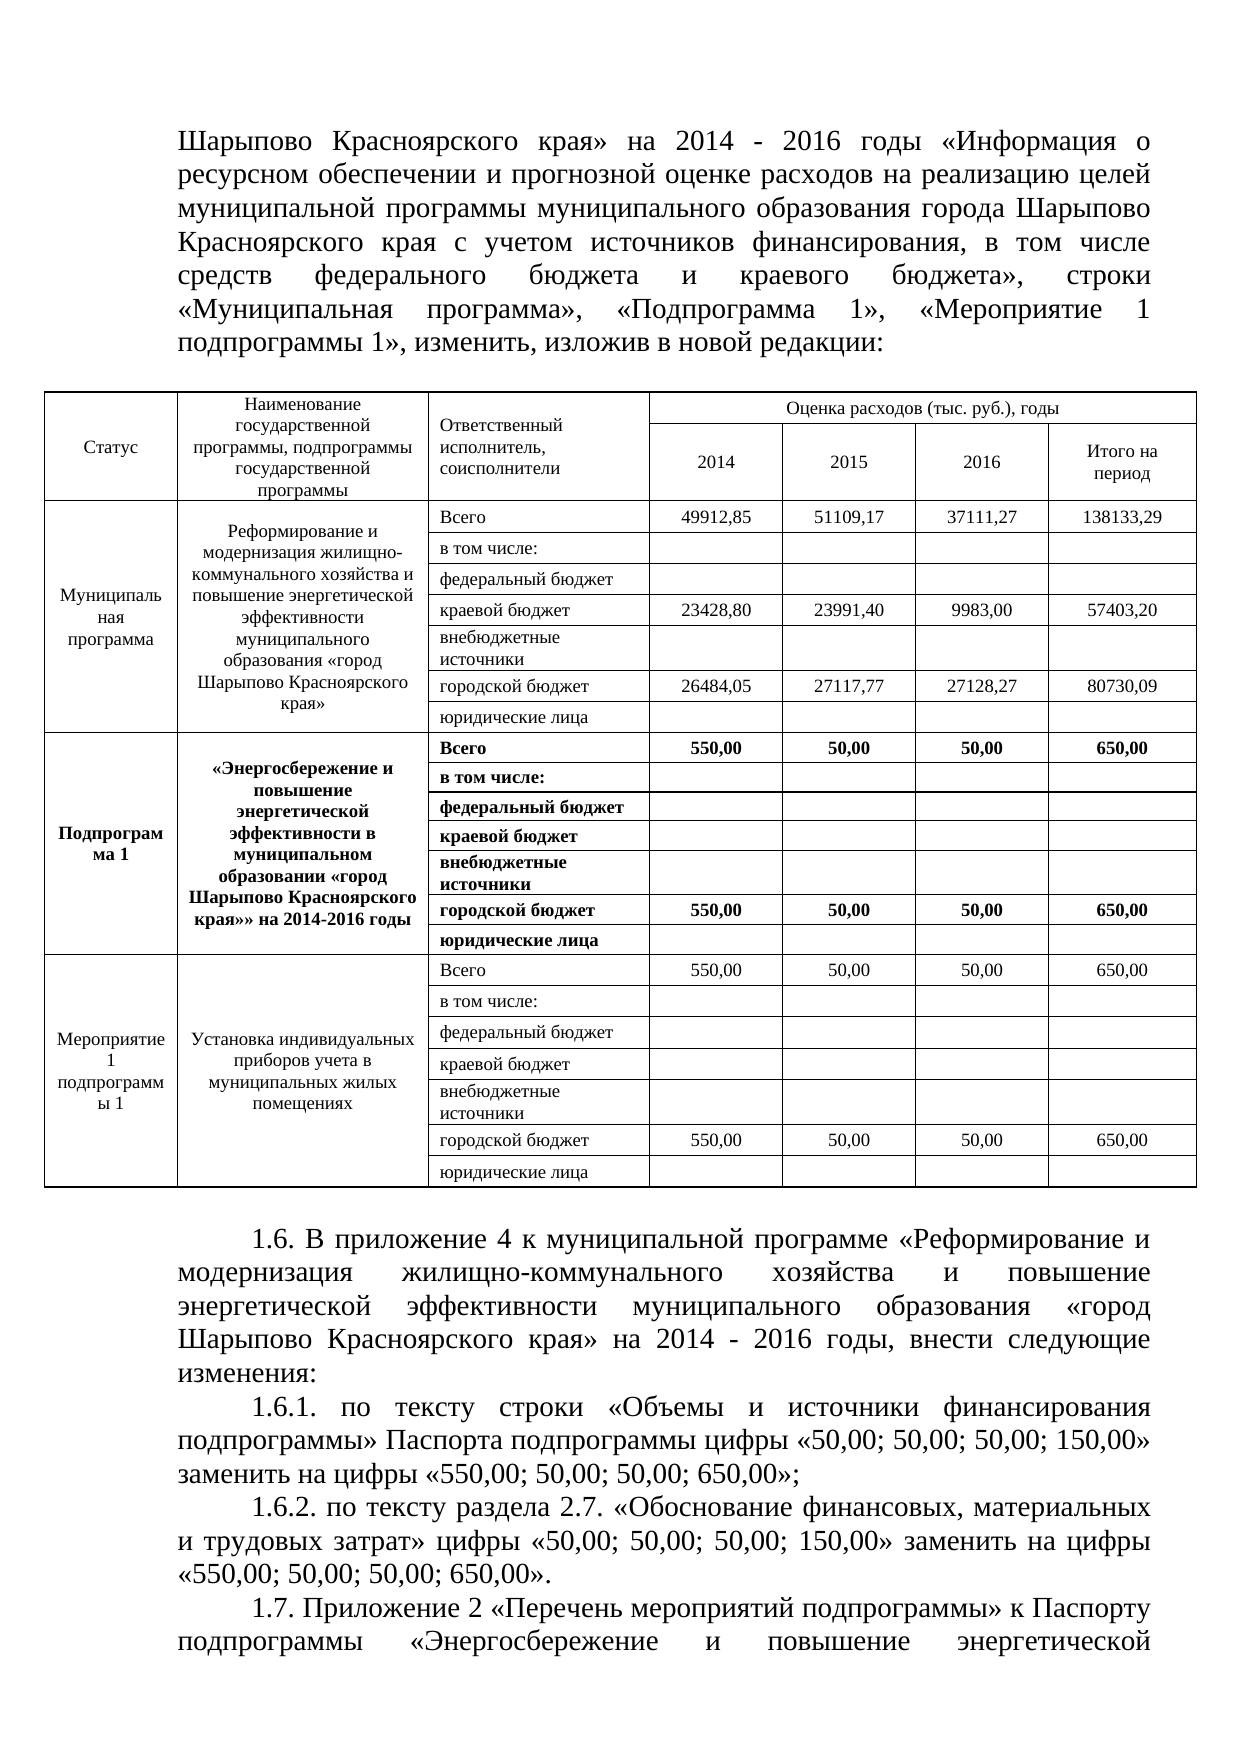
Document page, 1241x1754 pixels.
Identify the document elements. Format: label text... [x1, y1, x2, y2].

table_cell [783, 986, 915, 1016]
table_header Оценка расходов (тыс. руб.), годы [650, 393, 1196, 423]
list 1.6.1. по тексту строки «Объемы и источники финансирования подпрограммы» Паспорта подпрограммы цифры «50,00; 50,00; 50,00; 150,00» заменить на цифры «550,00; 50,00; 50,00; 650,00»; [177, 1389, 1152, 1489]
table_cell федеральный бюджет [429, 793, 649, 820]
table_cell [783, 702, 915, 732]
table_cell 2015 [783, 424, 915, 500]
table_cell 50,00 [916, 955, 1048, 985]
table_cell 650,00 [1049, 1125, 1196, 1155]
table_cell [916, 763, 1048, 791]
table_cell [1049, 851, 1196, 894]
table_cell 27128,27 [916, 671, 1048, 701]
table_cell [1049, 763, 1196, 791]
table_cell [916, 1080, 1048, 1124]
table_cell Реформирование и модернизация жилищно-коммунального хозяйства и повышение энергетической эффективности муниципального образования «город Шарыпово Красноярского края» [178, 501, 428, 732]
table_cell 50,00 [783, 895, 915, 924]
table_cell [1049, 564, 1196, 594]
table_cell 49912,85 [650, 501, 782, 532]
table_cell внебюджетные источники [429, 626, 649, 669]
table_cell юридические лица [429, 1156, 649, 1186]
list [177, 1590, 1152, 1657]
table_cell [1049, 1080, 1196, 1124]
table_cell [1049, 702, 1196, 732]
table_cell 550,00 [650, 733, 782, 762]
table_cell в том числе: [429, 763, 649, 791]
table_cell 23991,40 [783, 595, 915, 625]
table_cell [916, 925, 1048, 954]
table_cell [783, 821, 915, 850]
table_cell [650, 626, 782, 669]
table_cell 26484,05 [650, 671, 782, 701]
table_cell 37111,27 [916, 501, 1048, 532]
table_cell 550,00 [650, 895, 782, 924]
table_cell 50,00 [783, 1125, 915, 1155]
table_cell 50,00 [783, 955, 915, 985]
table_cell [916, 1156, 1048, 1186]
table_cell городской бюджет [429, 1125, 649, 1155]
table_cell [916, 626, 1048, 669]
table_cell 27117,77 [783, 671, 915, 701]
table_cell [650, 1017, 782, 1047]
table_cell [650, 986, 782, 1016]
table_cell [1049, 626, 1196, 669]
table_cell [650, 564, 782, 594]
table_cell 50,00 [916, 895, 1048, 924]
table_cell [783, 533, 915, 563]
table_cell Муниципальная программа [45, 501, 177, 732]
table_cell Всего [429, 955, 649, 985]
table_cell [650, 702, 782, 732]
table_cell [1049, 1017, 1196, 1047]
table_cell [650, 1156, 782, 1186]
table_cell [783, 564, 915, 594]
table_cell [650, 763, 782, 791]
table_cell [650, 1080, 782, 1124]
table_cell [916, 851, 1048, 894]
table_cell [650, 533, 782, 563]
table_cell [783, 1156, 915, 1186]
table_header Наименование государственной программы, подпрограммы государственной программы [178, 393, 428, 500]
table_cell внебюджетные источники [429, 851, 649, 894]
table_cell Итого на период [1049, 424, 1196, 500]
table_cell [916, 533, 1048, 563]
table_cell Всего [429, 733, 649, 762]
table_cell федеральный бюджет [429, 564, 649, 594]
table_cell 57403,20 [1049, 595, 1196, 625]
table_cell 80730,09 [1049, 671, 1196, 701]
table_cell [916, 986, 1048, 1016]
table_cell 2014 [650, 424, 782, 500]
table_cell [650, 821, 782, 850]
table_cell в том числе: [429, 533, 649, 563]
table_cell Мероприятие 1 подпрограммы 1 [45, 955, 177, 1186]
table_cell 51109,17 [783, 501, 915, 532]
table_cell «Энергосбережение и повышение энергетической эффективности в муниципальном образовании «город Шарыпово Красноярского края»» на 2014-2016 годы [178, 733, 428, 954]
table_cell юридические лица [429, 702, 649, 732]
list 1.6.2. по тексту раздела 2.7. «Обоснование финансовых, материальных и трудовых затрат» цифры «50,00; 50,00; 50,00; 150,00» заменить на цифры «550,00; 50,00; 50,00; 650,00». [177, 1489, 1152, 1590]
table_cell [916, 793, 1048, 820]
table_cell 50,00 [783, 733, 915, 762]
table_cell [1049, 986, 1196, 1016]
table_cell Подпрограмма 1 [45, 733, 177, 954]
table_cell [1049, 821, 1196, 850]
table_cell [783, 626, 915, 669]
table_cell краевой бюджет [429, 1049, 649, 1079]
table_cell федеральный бюджет [429, 1017, 649, 1047]
table_cell [916, 821, 1048, 850]
table_cell 650,00 [1049, 955, 1196, 985]
table_cell 9983,00 [916, 595, 1048, 625]
table_cell Всего [429, 501, 649, 532]
table_cell [783, 925, 915, 954]
table_cell [783, 793, 915, 820]
table_cell в том числе: [429, 986, 649, 1016]
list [177, 123, 1152, 358]
table_cell [1049, 1156, 1196, 1186]
table_cell [1049, 1049, 1196, 1079]
table_cell [650, 1049, 782, 1079]
table_header Статус [45, 393, 177, 500]
table_header Ответственный исполнитель, соисполнители [429, 393, 649, 500]
table_cell [916, 1049, 1048, 1079]
table_cell городской бюджет [429, 671, 649, 701]
table_cell 650,00 [1049, 733, 1196, 762]
table_cell 550,00 [650, 1125, 782, 1155]
table_cell [916, 1017, 1048, 1047]
list 1.6. В приложение 4 к муниципальной программе «Реформирование и модернизация жилищно-коммунального хозяйства и повышение энергетической эффективности муниципального образования «город Шарыпово Красноярского края» на 2014 - 2016 годы, внести следующие изменения: [177, 1221, 1152, 1389]
table_cell краевой бюджет [429, 821, 649, 850]
table_cell [650, 851, 782, 894]
table_cell 550,00 [650, 955, 782, 985]
table_cell 650,00 [1049, 895, 1196, 924]
table_cell юридические лица [429, 925, 649, 954]
table_cell [783, 763, 915, 791]
table_cell 23428,80 [650, 595, 782, 625]
table_cell [783, 1049, 915, 1079]
table_cell [916, 564, 1048, 594]
table_cell [1049, 925, 1196, 954]
table_cell [916, 702, 1048, 732]
table_cell 50,00 [916, 1125, 1048, 1155]
table_cell [650, 925, 782, 954]
table_cell 138133,29 [1049, 501, 1196, 532]
table_cell [650, 793, 782, 820]
table_cell [783, 1017, 915, 1047]
table_cell [783, 1080, 915, 1124]
table_cell краевой бюджет [429, 595, 649, 625]
table_cell внебюджетные источники [429, 1080, 649, 1124]
table_cell [1049, 793, 1196, 820]
table_cell Установка индивидуальных приборов учета в муниципальных жилых помещениях [178, 955, 428, 1186]
table_cell 50,00 [916, 733, 1048, 762]
table_cell 2016 [916, 424, 1048, 500]
table_cell городской бюджет [429, 895, 649, 924]
table_cell [783, 851, 915, 894]
table_cell [1049, 533, 1196, 563]
